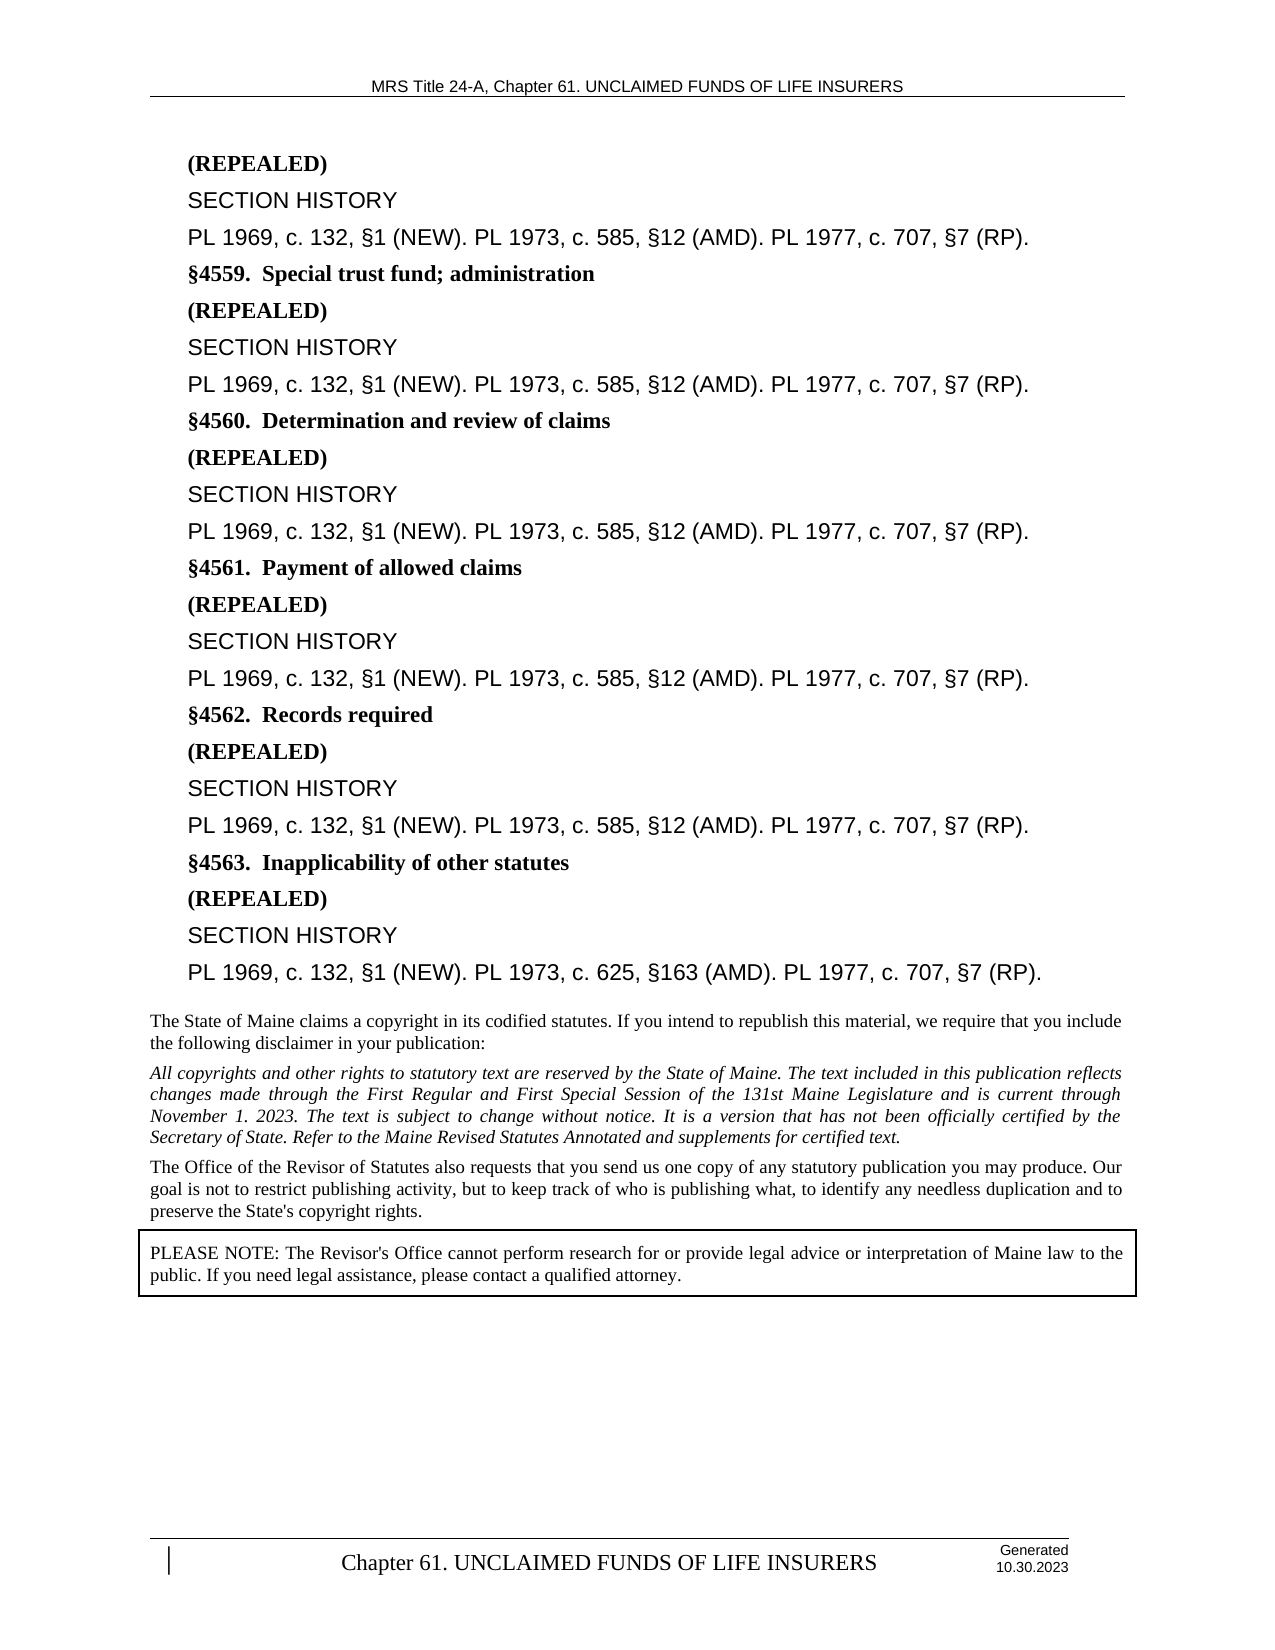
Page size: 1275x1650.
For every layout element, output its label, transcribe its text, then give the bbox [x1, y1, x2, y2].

text PL 1969, c. 132, §1 (NEW). PL 1973, c. 585, §12 (AMD). PL 1977, c. 707, §7 (RP). [187, 665, 1125, 691]
text §4560. Determination and review of claims [187, 407, 1125, 434]
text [187, 223, 1125, 250]
text §4559. Special trust fund; administration [187, 260, 1125, 287]
text §4561. Payment of allowed claims [187, 554, 1125, 581]
text (REPEALED) [187, 738, 1125, 765]
text PL 1969, c. 132, §1 (NEW). PL 1973, c. 625, §163 (AMD). PL 1977, c. 707, §7 (RP). [187, 959, 1125, 985]
text SECTION HISTORY [187, 334, 1125, 360]
text (REPEALED) [187, 150, 1125, 176]
text The Office of the Revisor of Statutes also requests that you send us one copy of any statutory publication you may produce. Our goal is not to restrict publishing activity, but to keep track of who is publishing what, to identify any needless duplication and to preserve the State's copyright rights. [150, 1156, 1125, 1221]
text SECTION HISTORY [187, 481, 1125, 507]
text All copyrights and other rights to statutory text are reserved by the State of Maine. The text included in this publication reflects changes made through the First Regular and First Special Session of the 131st Maine Legislature and is current through November 1. 2023 . The text is subject to change without notice. It is a version that has not been officially certified by the Secretary of State. Refer to the Maine Revised Statutes Annotated and supplements for certified text. [150, 1062, 1125, 1148]
text §4562. Records required [187, 702, 1125, 728]
text SECTION HISTORY [187, 628, 1125, 654]
text PLEASE NOTE: The Revisor's Office cannot perform research for or provide legal advice or interpretation of Maine law to the public. If you need legal assistance, please contact a qualified attorney. [140, 1231, 1135, 1295]
text (REPEALED) [187, 885, 1125, 912]
text SECTION HISTORY [187, 775, 1125, 801]
text §4563. Inapplicability of other statutes [187, 849, 1125, 875]
text SECTION HISTORY [187, 187, 1125, 213]
text (REPEALED) [187, 444, 1125, 471]
text PL 1969, c. 132, §1 (NEW). PL 1973, c. 585, §12 (AMD). PL 1977, c. 707, §7 (RP). [187, 812, 1125, 838]
text (REPEALED) [187, 297, 1125, 323]
text PL 1969, c. 132, §1 (NEW). PL 1973, c. 585, §12 (AMD). PL 1977, c. 707, §7 (RP). [187, 518, 1125, 544]
text SECTION HISTORY [187, 922, 1125, 948]
text PL 1969, c. 132, §1 (NEW). PL 1973, c. 585, §12 (AMD). PL 1977, c. 707, §7 (RP). [187, 371, 1125, 397]
text The State of Maine claims a copyright in its codified statutes. If you intend to republish this material, we require that you include the following disclaimer in your publication: [150, 1010, 1125, 1053]
text (REPEALED) [187, 591, 1125, 618]
